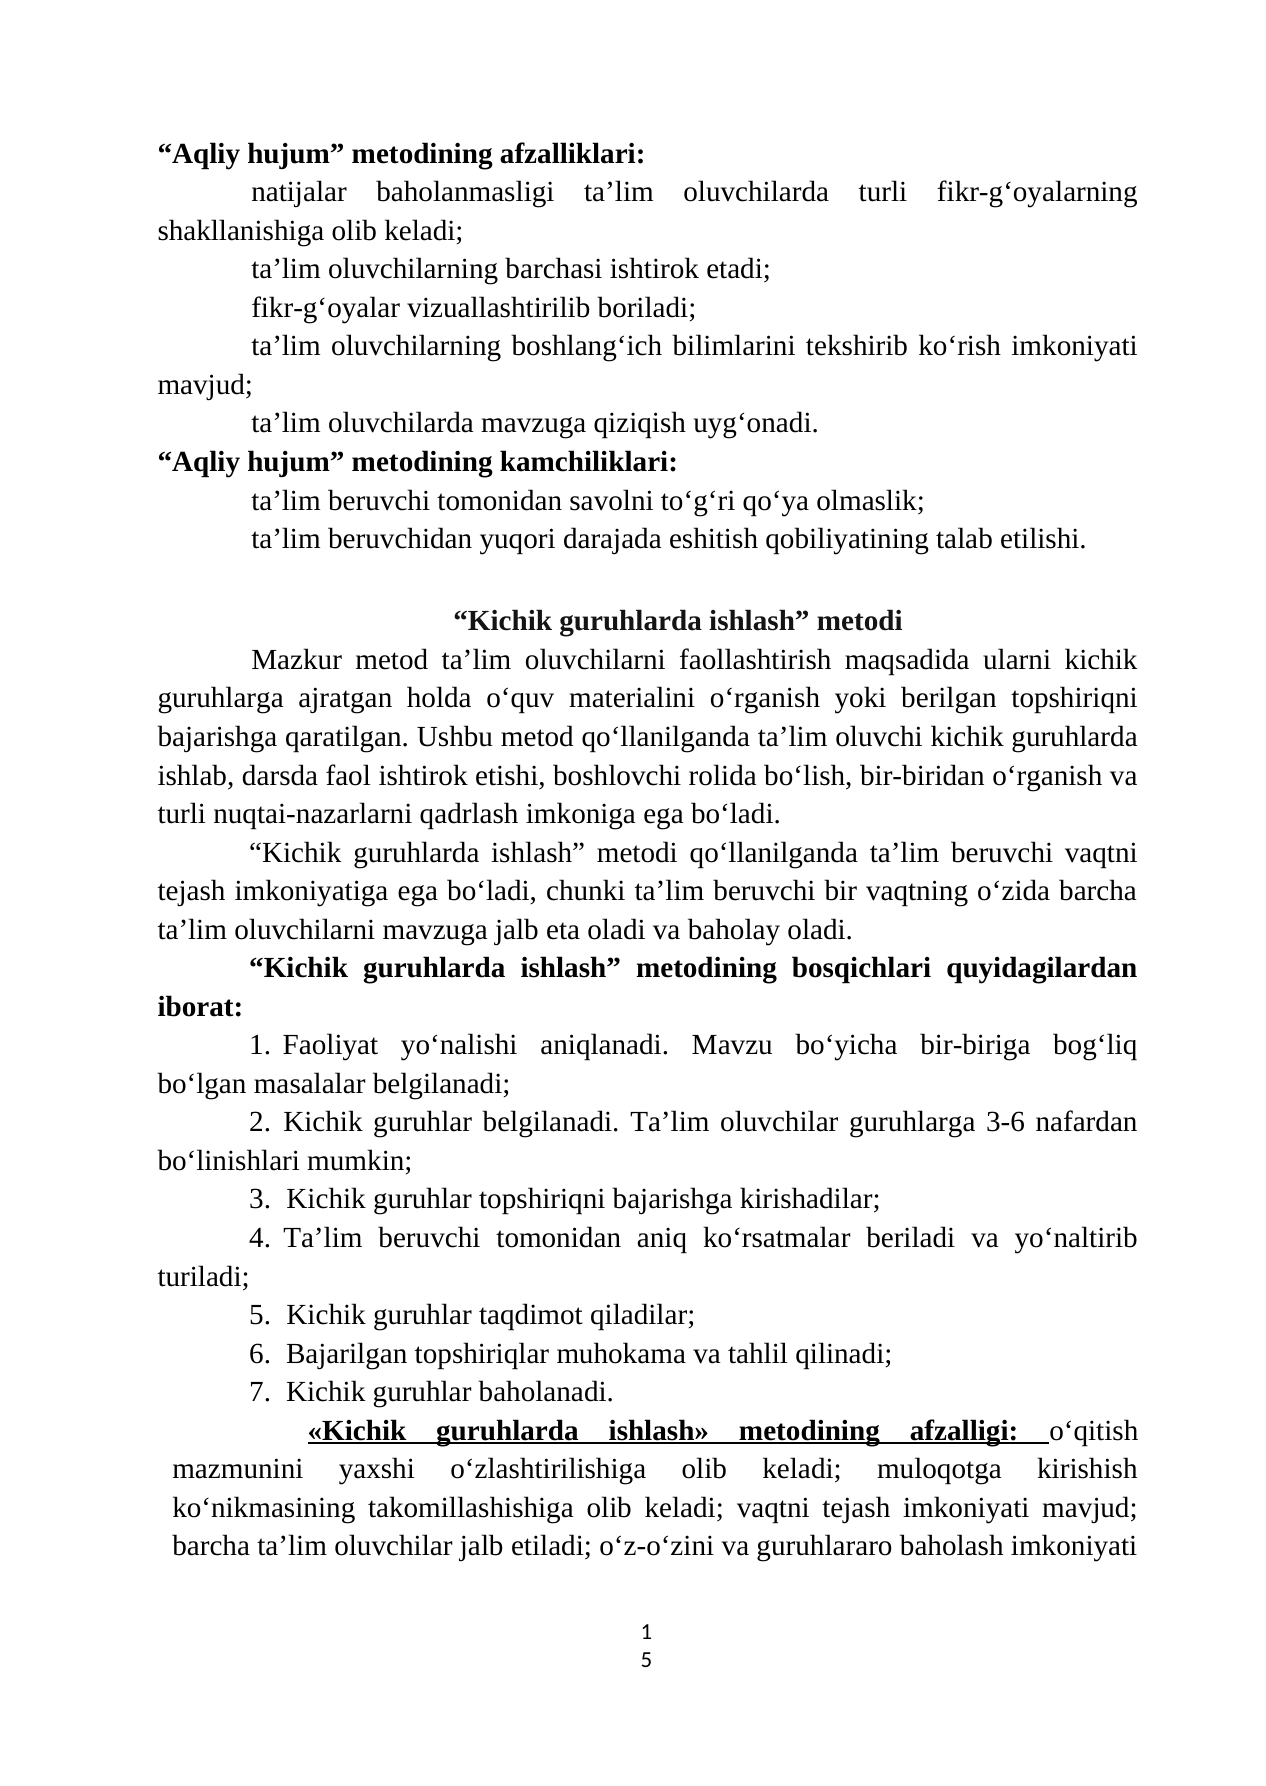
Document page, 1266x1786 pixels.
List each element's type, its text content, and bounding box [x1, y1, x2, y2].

list Bajarilgan topshiriqlar muhokama va tahlil qilinadi; [157, 1336, 1138, 1369]
list Kichik guruhlar baholanadi. [157, 1374, 1138, 1408]
list Kichik guruhlar belgilanadi. Ta’lim oluvchilar guruhlarga 3-6 nafardan bo‘linishlari mumkin; [157, 1104, 1138, 1177]
text Mazkur metod ta’lim oluvchilarni faollashtirish maqsadida ularni kichik guruhlarga ajratgan holda o‘quv materialini o‘rganish yoki berilgan topshiriqni bajarishga qaratilgan. Ushbu metod qo‘llanilganda ta’lim oluvchi kichik guruhlarda ishlab, darsda faol ishtirok etishi, boshlovchi rolida bo‘lish, bir-biridan o‘rganish va turli nuqtai-nazarlarni qadrlash imkoniga ega bo‘ladi. [157, 642, 1138, 830]
text ta’lim beruvchidan yuqori darajada eshitish qobiliyatining talab etilishi. [157, 521, 1138, 555]
list Kichik guruhlar topshiriqni bajarishga kirishadilar; [157, 1182, 1138, 1215]
text “Aqliy hujum” metodining kamchiliklari: [157, 444, 1138, 478]
text ta’lim beruvchi tomonidan savolni to‘g‘ri qo‘ya olmaslik; [157, 483, 1138, 516]
text ta’lim oluvchilarning barchasi ishtirok etadi; [157, 251, 1138, 285]
list Ta’lim beruvchi tomonidan aniq ko‘rsatmalar beriladi va yo‘naltirib turiladi; [157, 1220, 1138, 1292]
text “Kichik guruhlarda ishlash” metodi qo‘llanilganda ta’lim beruvchi vaqtni tejash imkoniyatiga ega bo‘ladi, chunki ta’lim beruvchi bir vaqtning o‘zida barcha ta’lim oluvchilarni mavzuga jalb eta oladi va baholay oladi. [157, 835, 1138, 945]
list Kichik guruhlar taqdimot qiladilar; [157, 1297, 1138, 1331]
text “Aqliy hujum” metodining afzalliklari: [157, 136, 1138, 169]
text “Kichik guruhlarda ishlash” metodining bosqichlari quyidagilardan iborat: [157, 950, 1138, 1022]
text ta’lim oluvchilarda mavzuga qiziqish uyg‘onadi. [157, 406, 1138, 439]
text ta’lim oluvchilarning boshlang‘ich bilimlarini tekshirib ko‘rish imkoniyati mavjud; [157, 328, 1138, 401]
list Faoliyat yo‘nalishi aniqlanadi. Mavzu bo‘yicha bir-biriga bog‘liq bo‘lgan masalalar belgilanadi; [157, 1027, 1138, 1099]
text fikr-g‘oyalar vizuallashtirilib boriladi; [157, 290, 1138, 323]
text “Kichik guruhlarda ishlash” metodi [453, 603, 1138, 637]
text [172, 1413, 1138, 1562]
text natijalar baholanmasligi ta’lim oluvchilarda turli fikr-g‘oyalarning shakllanishiga olib keladi; [157, 174, 1138, 246]
